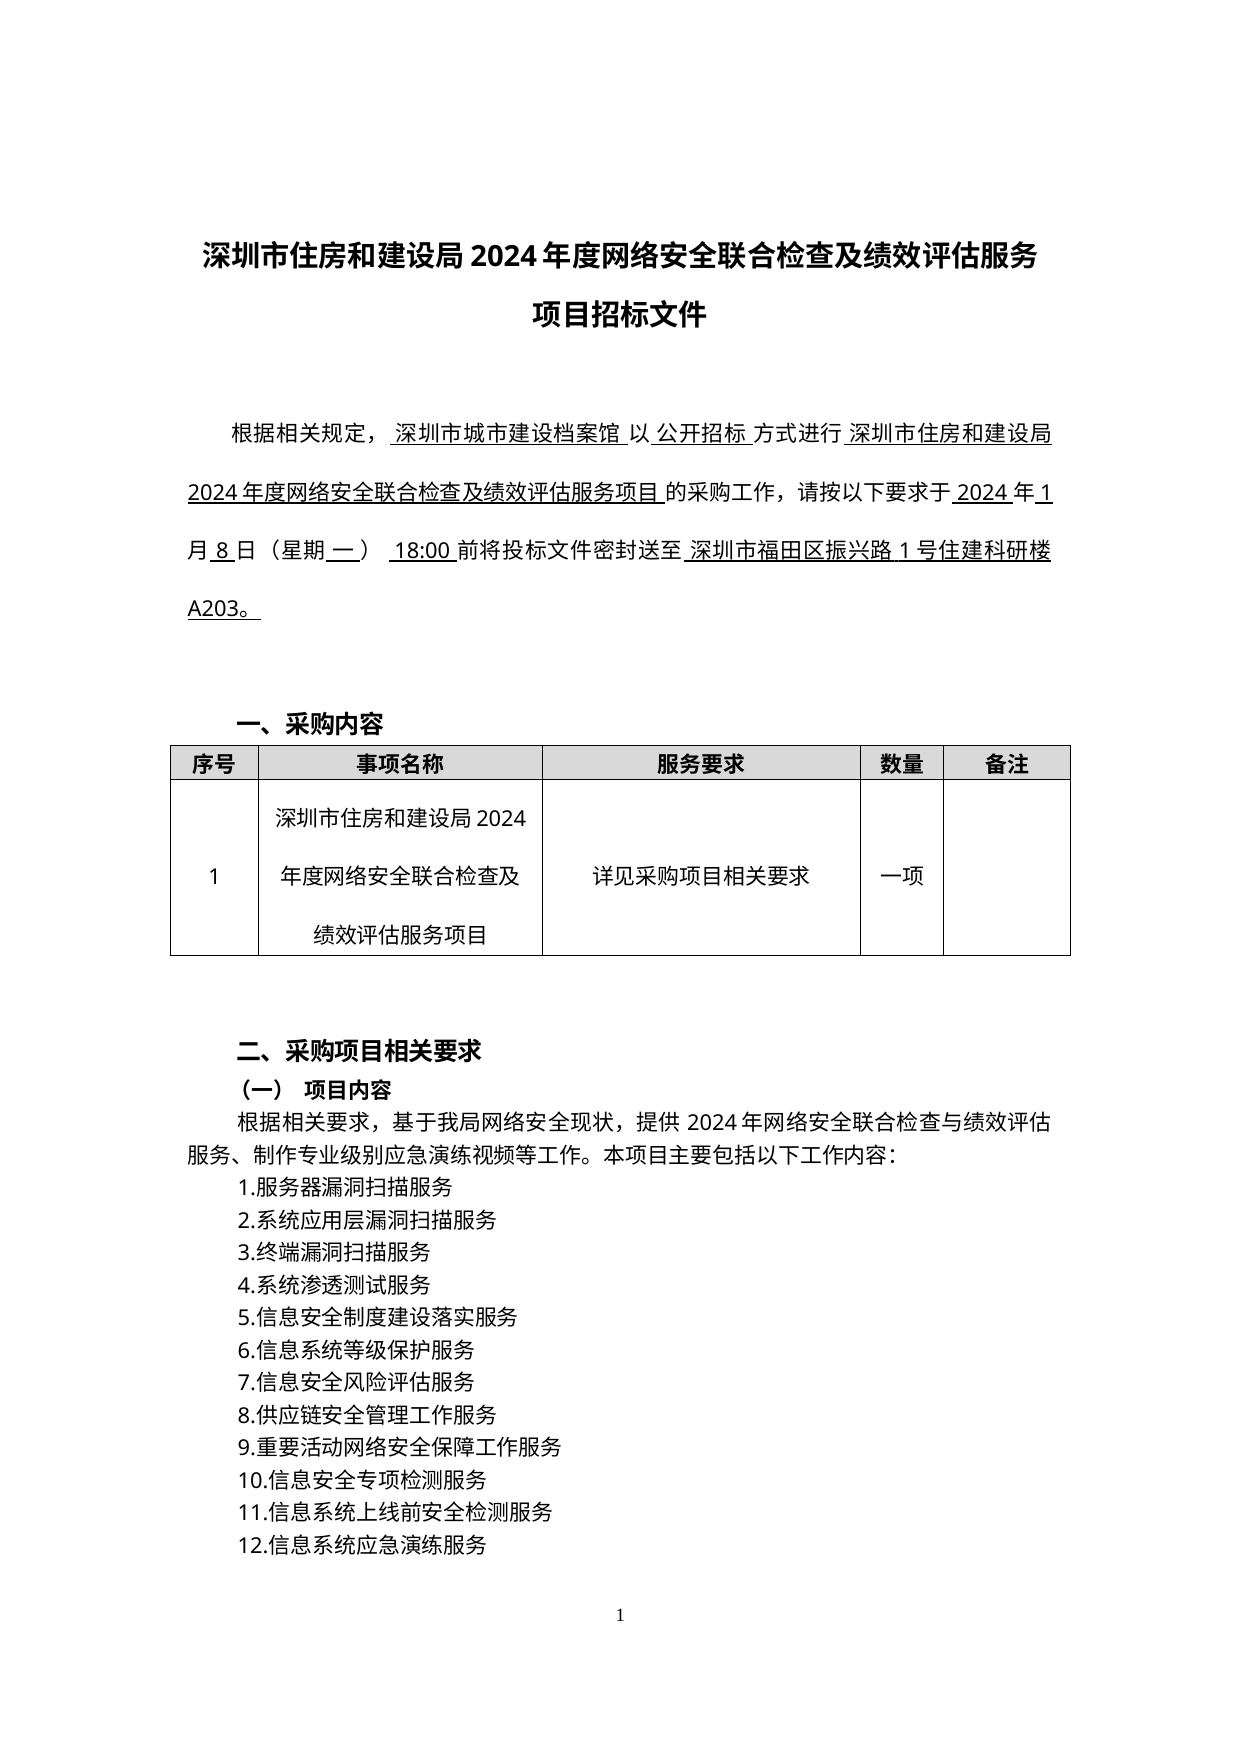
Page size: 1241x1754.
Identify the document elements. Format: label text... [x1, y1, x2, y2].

list 供应链安全管理工作服务 [187, 1397, 1053, 1430]
list 信息安全制度建设落实服务 [187, 1300, 1053, 1332]
table_cell 一项 [861, 780, 943, 955]
table_header 数量 [861, 746, 943, 779]
text 项目招标文件 [187, 278, 1053, 337]
list 采购内容 [187, 687, 1053, 745]
list 信息安全专项检测服务 [187, 1462, 1053, 1495]
text 根据相关要求，基于我局网络安全现状，提供2024年网络安全联合检查与绩效评估服务、制作专业级别应急演练视频等工作。本项目主要包括以下工作内容： [187, 1105, 1053, 1170]
list 终端漏洞扫描服务 [187, 1235, 1053, 1267]
list 系统应用层漏洞扫描服务 [187, 1202, 1053, 1235]
table_header 服务要求 [543, 746, 860, 779]
table_header 序号 [171, 746, 258, 779]
list 信息系统应急演练服务 [187, 1527, 1053, 1560]
table_cell 详见采购项目相关要求 [543, 780, 860, 955]
table_cell 深圳市住房和建设局2024年度网络安全联合检查及绩效评估服务项目 [259, 780, 542, 955]
list 重要活动网络安全保障工作服务 [187, 1430, 1053, 1462]
table_cell [944, 780, 1070, 955]
table_header 事项名称 [259, 746, 542, 779]
text 根据相关规定， 深圳市城市建设档案馆 以 公开招标 方式进行 深圳市住房和建设局2024年度网络安全联合检查及绩效评估服务项目 的采购工作，请按以下要求于 2024 年 1 月 8 日（星期 一 ） 18:00 前将投标文件密封送至 深圳市福田区振兴路1号住建科研楼 A203。 [187, 395, 1053, 628]
list 系统渗透测试服务 [187, 1267, 1053, 1300]
list 信息系统上线前安全检测服务 [187, 1495, 1053, 1527]
list 项目内容 [229, 1072, 1053, 1105]
table_cell 1 [171, 780, 258, 955]
list 信息系统等级保护服务 [187, 1332, 1053, 1365]
text 深圳市住房和建设局2024年度网络安全联合检查及绩效评估服务 [187, 220, 1053, 278]
table_header 备注 [944, 746, 1070, 779]
list 信息安全风险评估服务 [187, 1365, 1053, 1397]
list 服务器漏洞扫描服务 [187, 1170, 1053, 1202]
list 采购项目相关要求 [187, 1014, 1053, 1072]
